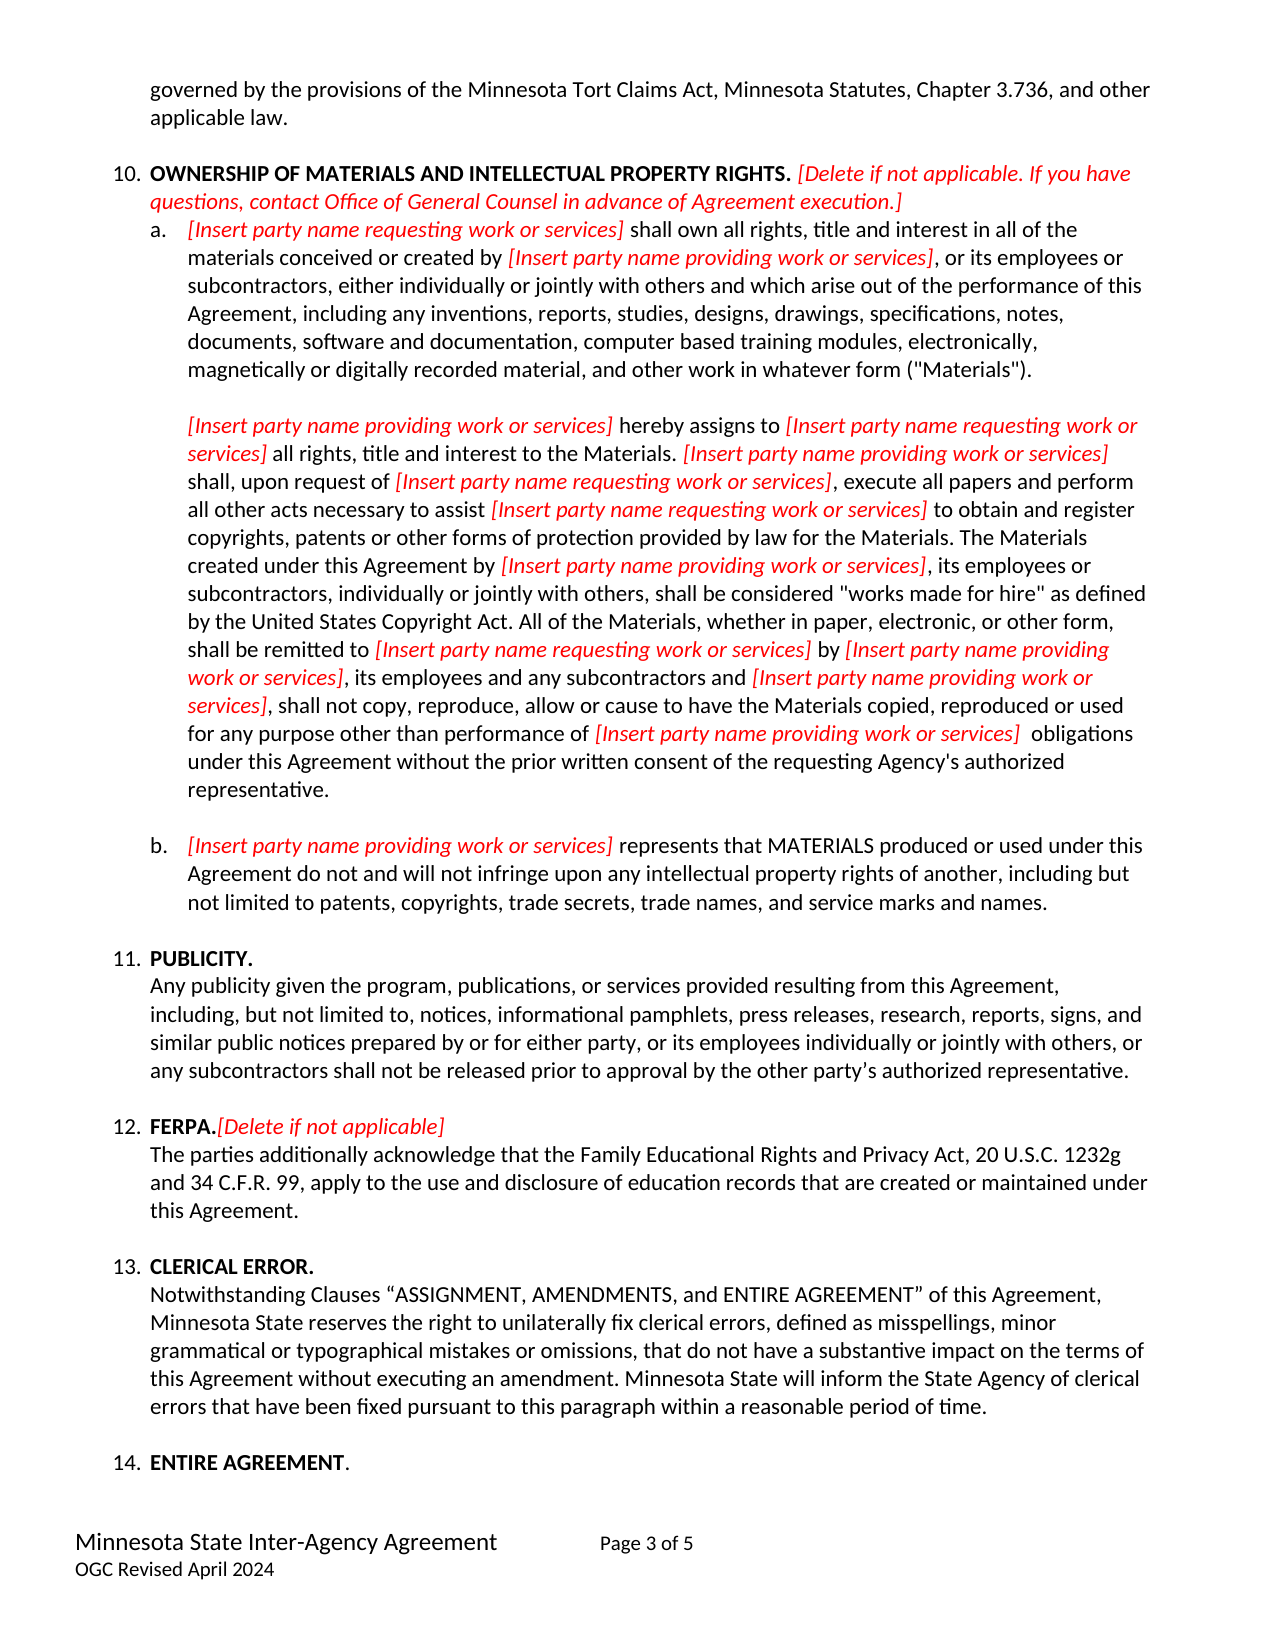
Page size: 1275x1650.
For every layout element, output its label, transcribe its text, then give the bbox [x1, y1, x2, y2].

list Notwithstanding Clauses “ASSIGNMENT, AMENDMENTS, and ENTIRE AGREEMENT” of this Agreement, Minnesota State reserves the right to unilaterally fix clerical errors, defined as misspellings, minor grammatical or typographical mistakes or omissions, that do not have a substantive impact on the terms of this Agreement without executing an amendment. Minnesota State will inform the State Agency of clerical errors that have been fixed pursuant to this paragraph within a reasonable period of time. [150, 1280, 1155, 1420]
list OWNERSHIP OF MATERIALS AND INTELLECTUAL PROPERTY RIGHTS. [Delete if not applicable. If you have questions, contact Office of General Counsel in advance of Agreement execution.] [112, 159, 1155, 215]
list CLERICAL ERROR. [112, 1252, 1155, 1280]
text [150, 75, 1155, 131]
list PUBLICITY. [112, 944, 1155, 972]
list [Insert party name providing work or services] represents that MATERIALS produced or used under this Agreement do not and will not infringe upon any intellectual property rights of another, including but not limited to patents, copyrights, trade secrets, trade names, and service marks and names. [150, 832, 1155, 916]
list ENTIRE AGREEMENT. [112, 1448, 1155, 1476]
list The parties additionally acknowledge that the Family Educational Rights and Privacy Act, 20 U.S.C. 1232g and 34 C.F.R. 99, apply to the use and disclosure of education records that are created or maintained under this Agreement. [150, 1140, 1155, 1224]
list FERPA.[Delete if not applicable] [112, 1112, 1155, 1140]
text Any publicity given the program, publications, or services provided resulting from this Agreement, including, but not limited to, notices, informational pamphlets, press releases, research, reports, signs, and similar public notices prepared by or for either party, or its employees individually or jointly with others, or any subcontractors shall not be released prior to approval by the other party’s authorized representative. [150, 972, 1155, 1084]
text [Insert party name providing work or services] hereby assigns to [Insert party name requesting work or services] all rights, title and interest to the Materials. [Insert party name providing work or services] shall, upon request of [Insert party name requesting work or services], execute all papers and perform all other acts necessary to assist [Insert party name requesting work or services] to obtain and register copyrights, patents or other forms of protection provided by law for the Materials. The Materials created under this Agreement by [Insert party name providing work or services], its employees or subcontractors, individually or jointly with others, shall be considered "works made for hire" as defined by the United States Copyright Act. All of the Materials, whether in paper, electronic, or other form, shall be remitted to [Insert party name requesting work or services] by [Insert party name providing work or services], its employees and any subcontractors and [Insert party name providing work or services], shall not copy, reproduce, allow or cause to have the Materials copied, reproduced or used for any purpose other than performance of [Insert party name providing work or services] obligations under this Agreement without the prior written consent of the requesting Agency's authorized representative. [187, 411, 1155, 803]
list [Insert party name requesting work or services] shall own all rights, title and interest in all of the materials conceived or created by [Insert party name providing work or services], or its employees or subcontractors, either individually or jointly with others and which arise out of the performance of this Agreement, including any inventions, reports, studies, designs, drawings, specifications, notes, documents, software and documentation, computer based training modules, electronically, magnetically or digitally recorded material, and other work in whatever form ("Materials"). [150, 215, 1155, 383]
